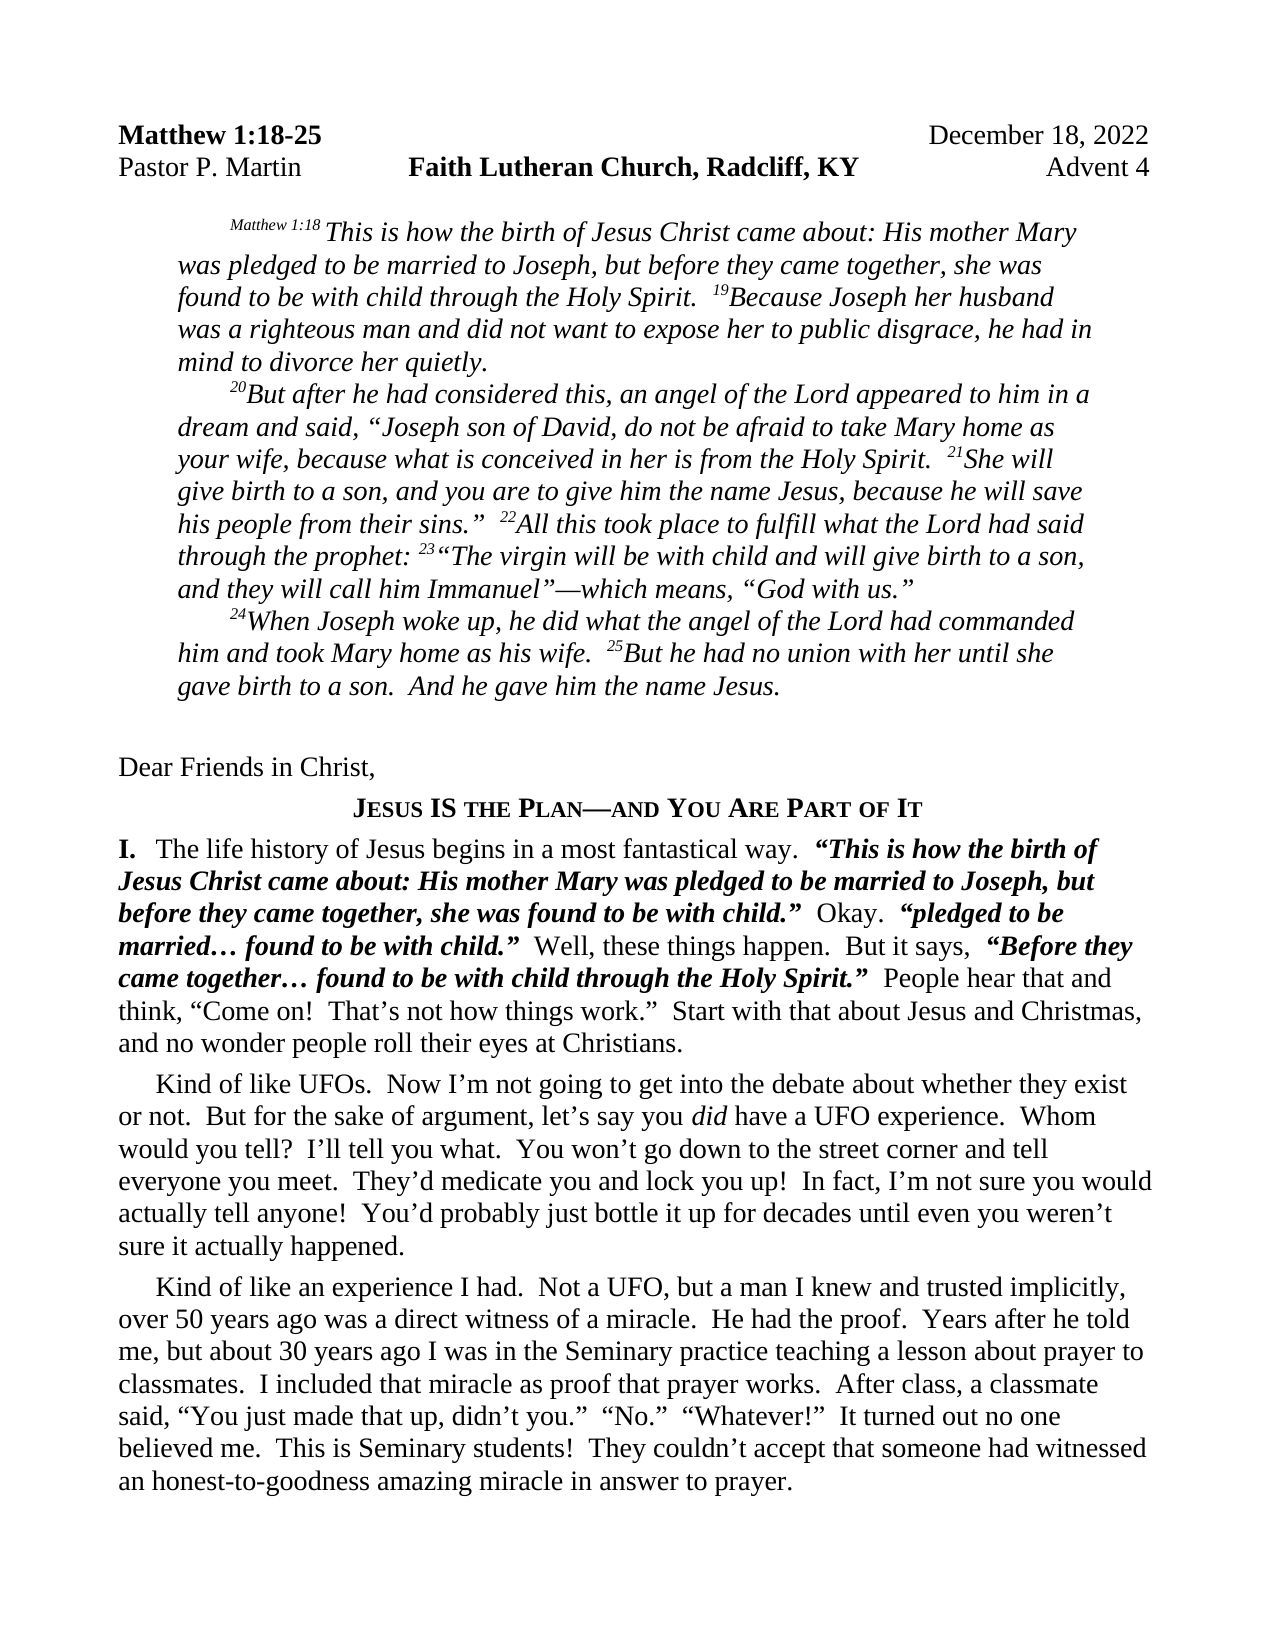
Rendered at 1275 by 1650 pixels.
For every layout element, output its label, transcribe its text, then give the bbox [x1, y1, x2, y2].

text Dear Friends in Christ, [118, 750, 1157, 783]
text Matthew 1:18 This is how the birth of Jesus Christ came about: His mother Mary was pledged to be married to Joseph, but before they came together, she was found to be with child through the Holy Spirit. 19Because Joseph her husband was a righteous man and did not want to expose her to public disgrace, he had in mind to divorce her quietly. [177, 215, 1098, 377]
text I. The life history of Jesus begins in a most fantastical way. “This is how the birth of Jesus Christ came about: His mother Mary was pledged to be married to Joseph, but before they came together, she was found to be with child.” Okay. “pledged to be married… found to be with child.” Well, these things happen. But it says, “Before they came together… found to be with child through the Holy Spirit.” People hear that and think, “Come on! That’s not how things work.” Start with that about Jesus and Christmas, and no wonder people roll their eyes at Christians. [118, 832, 1157, 1058]
text 24When Joseph woke up, he did what the angel of the Lord had commanded him and took Mary home as his wife. 25But he had no union with her until she gave birth to a son. And he gave him the name Jesus. [177, 604, 1098, 701]
text Matthew 1:18-25 December 18, 2022 [118, 118, 1157, 151]
text Pastor P. Martin Faith Lutheran Church, Radcliff, KY Advent 4 [118, 151, 1157, 183]
text Jesus IS the Plan—and You Are Part of It [118, 791, 1157, 823]
text Kind of like UFOs. Now I’m not going to get into the debate about whether they exist or not. But for the sake of argument, let’s say you did have a UFO experience. Whom would you tell? I’ll tell you what. You won’t go down to the street corner and tell everyone you meet. They’d medicate you and lock you up! In fact, I’m not sure you would actually tell anyone! You’d probably just bottle it up for decades until even you weren’t sure it actually happened. [118, 1067, 1157, 1261]
text Kind of like an experience I had. Not a UFO, but a man I knew and trusted implicitly, over 50 years ago was a direct witness of a miracle. He had the proof. Years after he told me, but about 30 years ago I was in the Seminary practice teaching a lesson about prayer to classmates. I included that miracle as proof that prayer works. After class, a classmate said, “You just made that up, didn’t you.” “No.” “Whatever!” It turned out no one believed me. This is Seminary students! They couldn’t accept that someone had witnessed an honest-to-goodness amazing miracle in answer to prayer. [118, 1269, 1157, 1496]
text 20But after he had considered this, an angel of the Lord appeared to him in a dream and said, “Joseph son of David, do not be afraid to take Mary home as your wife, because what is conceived in her is from the Holy Spirit. 21She will give birth to a son, and you are to give him the name Jesus, because he will save his people from their sins.” 22All this took place to fulfill what the Lord had said through the prophet: 23“The virgin will be with child and will give birth to a son, and they will call him Immanuel”—which means, “God with us.” [177, 377, 1098, 604]
